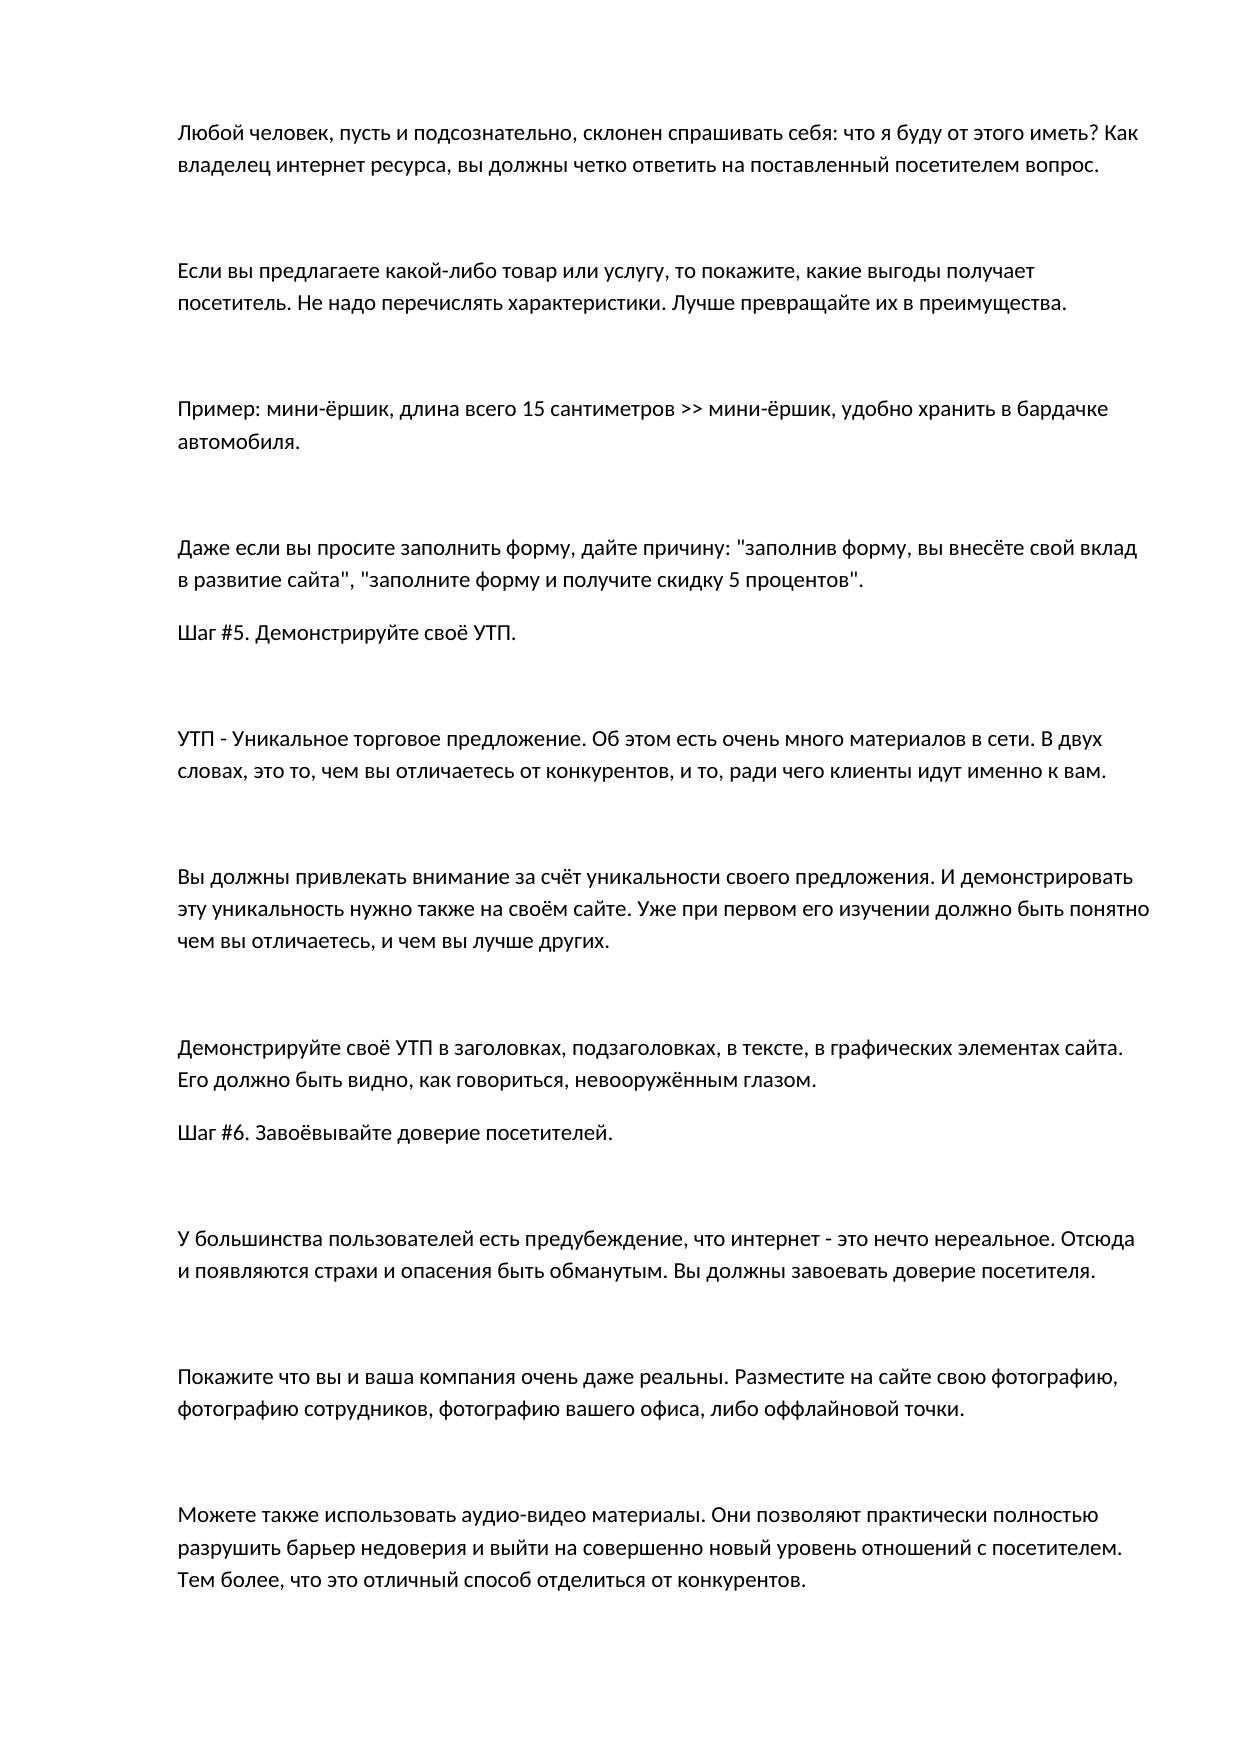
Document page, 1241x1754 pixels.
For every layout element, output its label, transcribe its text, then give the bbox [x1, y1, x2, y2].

text Шаг #6. Завоёвывайте доверие посетителей. [177, 1118, 1152, 1146]
text У большинства пользователей есть предубеждение, что интернет - это нечто нереальное. Отсюда и появляются страхи и опасения быть обманутым. Вы должны завоевать доверие посетителя. [177, 1224, 1152, 1284]
text Даже если вы просите заполнить форму, дайте причину: "заполнив форму, вы внесёте свой вклад в развитие сайта", "заполните форму и получите скидку 5 процентов". [177, 533, 1152, 593]
text Если вы предлагаете какой-либо товар или услугу, то покажите, какие выгоды получает посетитель. Не надо перечислять характеристики. Лучше превращайте их в преимущества. [177, 256, 1152, 317]
text Покажите что вы и ваша компания очень даже реальны. Разместите на сайте свою фотографию, фотографию сотрудников, фотографию вашего офиса, либо оффлайновой точки. [177, 1362, 1152, 1422]
text Пример: мини-ёршик, длина всего 15 сантиметров >> мини-ёршик, удобно хранить в бардачке автомобиля. [177, 394, 1152, 455]
text Можете также использовать аудио-видео материалы. Они позволяют практически полностью разрушить барьер недоверия и выйти на совершенно новый уровень отношений с посетителем. Тем более, что это отличный способ отделиться от конкурентов. [177, 1500, 1152, 1593]
text Демонстрируйте своё УТП в заголовках, подзаголовках, в тексте, в графических элементах сайта. Его должно быть видно, как говориться, невооружённым глазом. [177, 1033, 1152, 1093]
text Любой человек, пусть и подсознательно, склонен спрашивать себя: что я буду от этого иметь? Как владелец интернет ресурса, вы должны четко ответить на поставленный посетителем вопрос. [177, 118, 1152, 178]
text УТП - Уникальное торговое предложение. Об этом есть очень много материалов в сети. В двух словах, это то, чем вы отличаетесь от конкурентов, и то, ради чего клиенты идут именно к вам. [177, 724, 1152, 784]
text Шаг #5. Демонстрируйте своё УТП. [177, 618, 1152, 646]
text Вы должны привлекать внимание за счёт уникальности своего предложения. И демонстрировать эту уникальность нужно также на своём сайте. Уже при первом его изучении должно быть понятно чем вы отличаетесь, и чем вы лучше других. [177, 862, 1152, 955]
